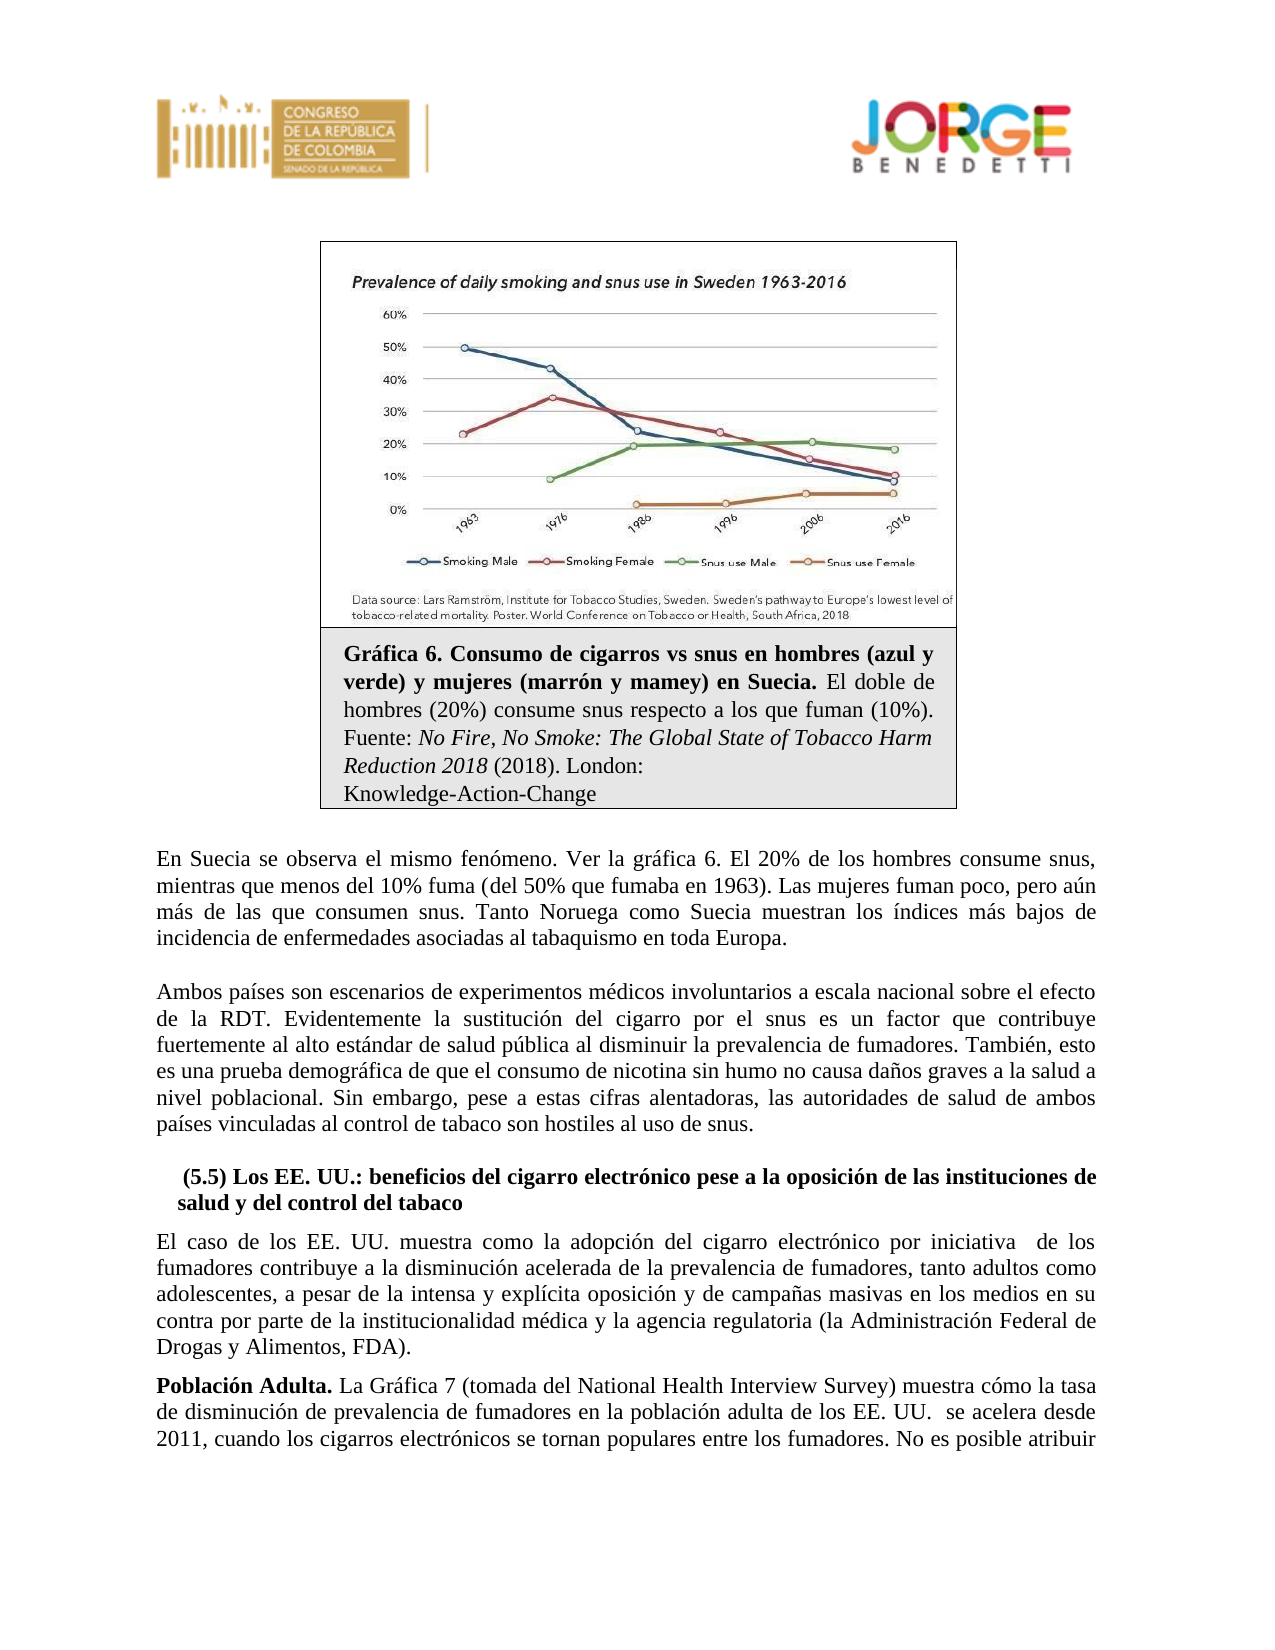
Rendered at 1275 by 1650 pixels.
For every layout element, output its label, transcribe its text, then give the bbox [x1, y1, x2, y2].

table_cell Gráfica 6. Consumo de cigarros vs snus en hombres (azul y verde) y mujeres (marrón y mamey) en Suecia. El doble de hombres (20%) consume snus respecto a los que fuman (10%). Fuente: No Fire, No Smoke: The Global State of Tobacco Harm Reduction 2018 (2018). London: Knowledge-Action-Change [321, 628, 956, 808]
text El caso de los EE. UU. muestra como la adopción del cigarro electrónico por iniciativa de los fumadores contribuye a la disminución acelerada de la prevalencia de fumadores, tanto adultos como adolescentes, a pesar de la intensa y explícita oposición y de campañas masivas en los medios en su contra por parte de la institucionalidad médica y la agencia regulatoria (la Administración Federal de Drogas y Alimentos, FDA). [156, 1228, 1098, 1359]
subtitle (5.5) Los EE. UU.: beneficios del cigarro electrónico pese a la oposición de las instituciones de salud y del control del tabaco [177, 1163, 1098, 1216]
picture [847, 88, 1077, 189]
picture [350, 269, 957, 625]
picture [142, 91, 430, 187]
text Ambos países son escenarios de experimentos médicos involuntarios a escala nacional sobre el efecto de la RDT. Evidentemente la sustitución del cigarro por el snus es un factor que contribuye fuertemente al alto estándar de salud pública al disminuir la prevalencia de fumadores. También, esto es una prueba demográfica de que el consumo de nicotina sin humo no causa daños graves a la salud a nivel poblacional. Sin embargo, pese a estas cifras alentadoras, las autoridades de salud de ambos países vinculadas al control de tabaco son hostiles al uso de snus. [156, 978, 1098, 1136]
table_header [321, 242, 956, 627]
text En Suecia se observa el mismo fenómeno. Ver la gráfica 6. El 20% de los hombres consume snus, mientras que menos del 10% fuma (del 50% que fumaba en 1963). Las mujeres fuman poco, pero aún más de las que consumen snus. Tanto Noruega como Suecia muestran los índices más bajos de incidencia de enfermedades asociadas al tabaquismo en toda Europa. [156, 845, 1098, 951]
